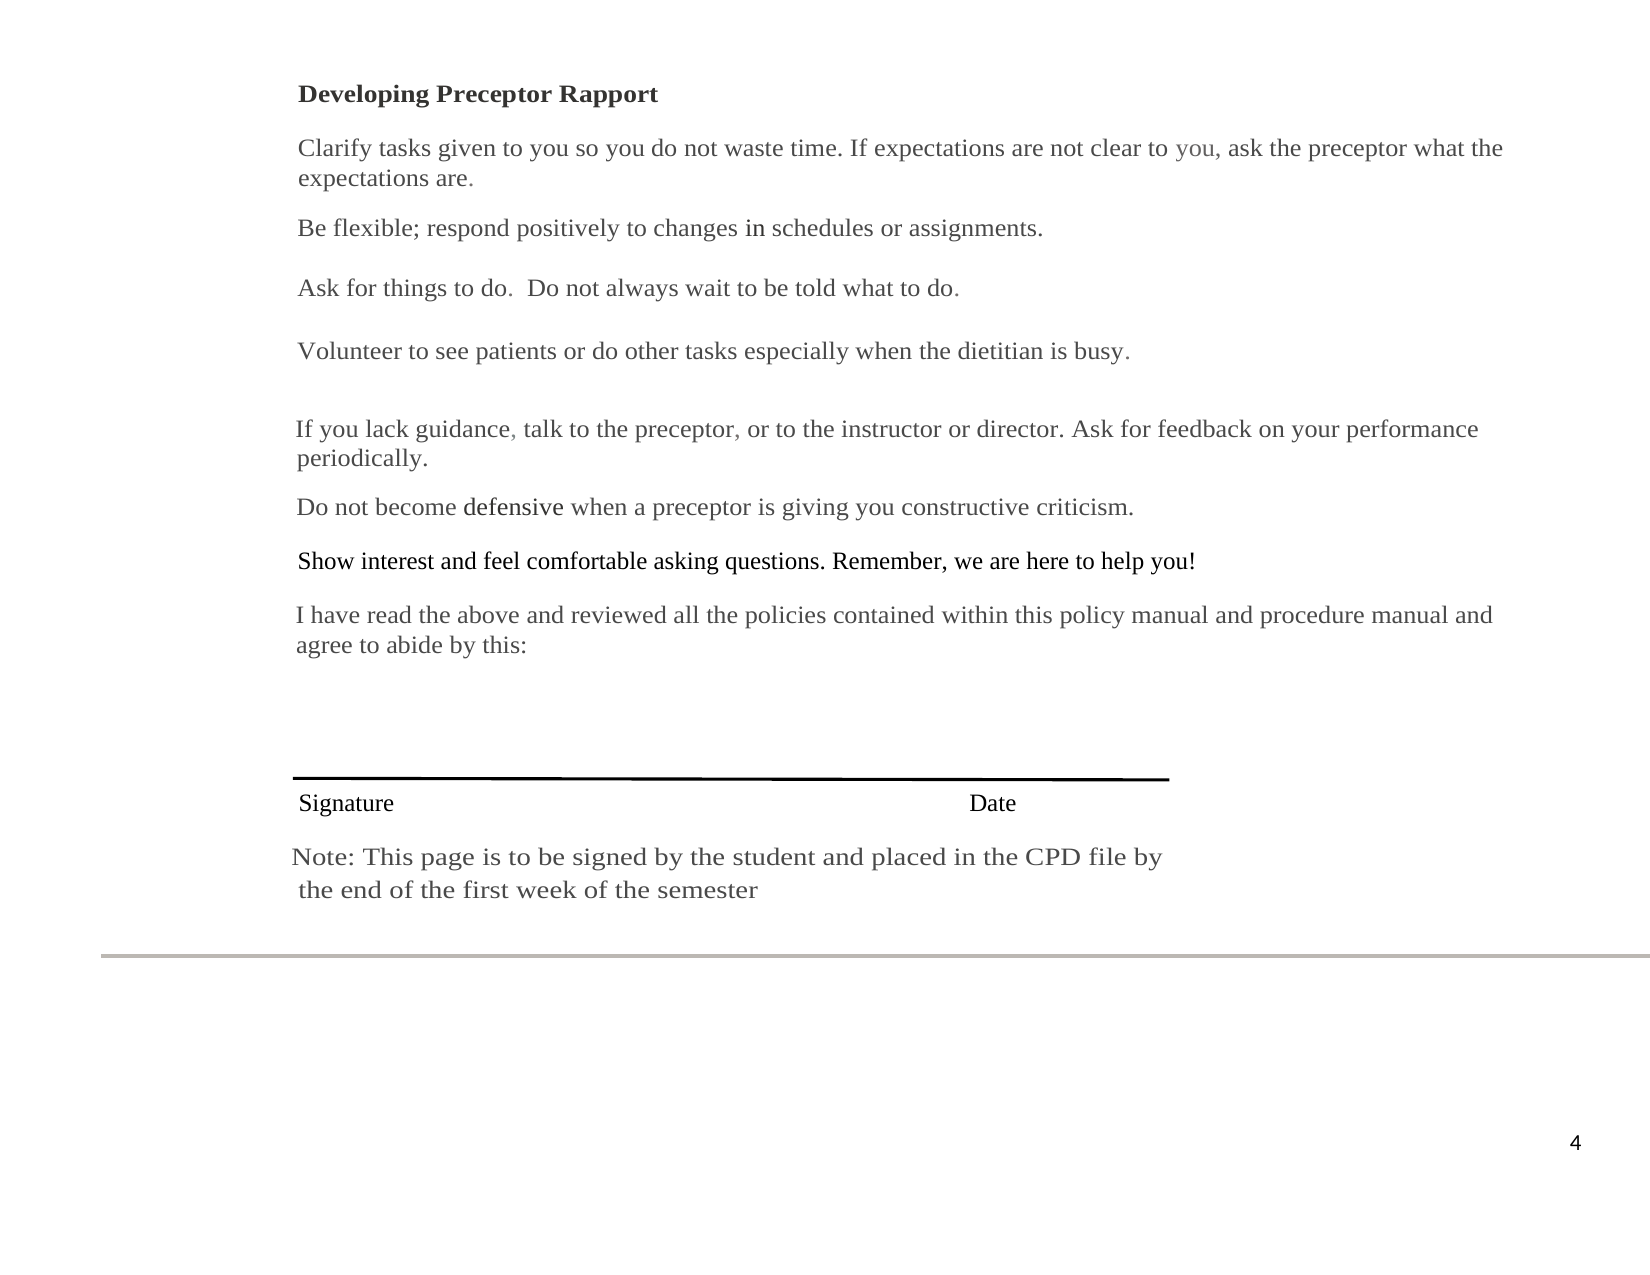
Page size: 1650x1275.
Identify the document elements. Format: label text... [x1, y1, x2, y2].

text Show interest and feel comfortable asking questions. Remember, we are here to help you! [97, 546, 1581, 575]
text Be flexible; respond positively to changes in schedules or assignments. [297, 213, 1618, 242]
text Developing Preceptor Rapport [298, 79, 1581, 108]
text Volunteer to see patients or do other tasks especially when the dietitian is busy. [297, 336, 1581, 364]
text Clarify tasks given to you so you do not waste time. If expectations are not clear to you, ask the preceptor what the expectations are. [298, 133, 1581, 192]
text If you lack guidance, talk to the preceptor, or to the instructor or director. Ask for feedback on your performance periodically. [295, 414, 1581, 472]
text I have read the above and reviewed all the policies contained within this policy manual and procedure manual and agree to abide by this: [295, 600, 1522, 658]
text the end of the first week of the semester [97, 875, 1581, 903]
text Signature Date [97, 788, 1581, 817]
text Do not become defensive when a preceptor is giving you constructive criticism. [296, 492, 1581, 521]
text 4 [298, 1128, 1581, 1157]
text Ask for things to do. Do not always wait to be told what to do. [297, 273, 1618, 302]
text Note: This page is to be signed by the student and placed in the CPD file by [97, 842, 1581, 870]
